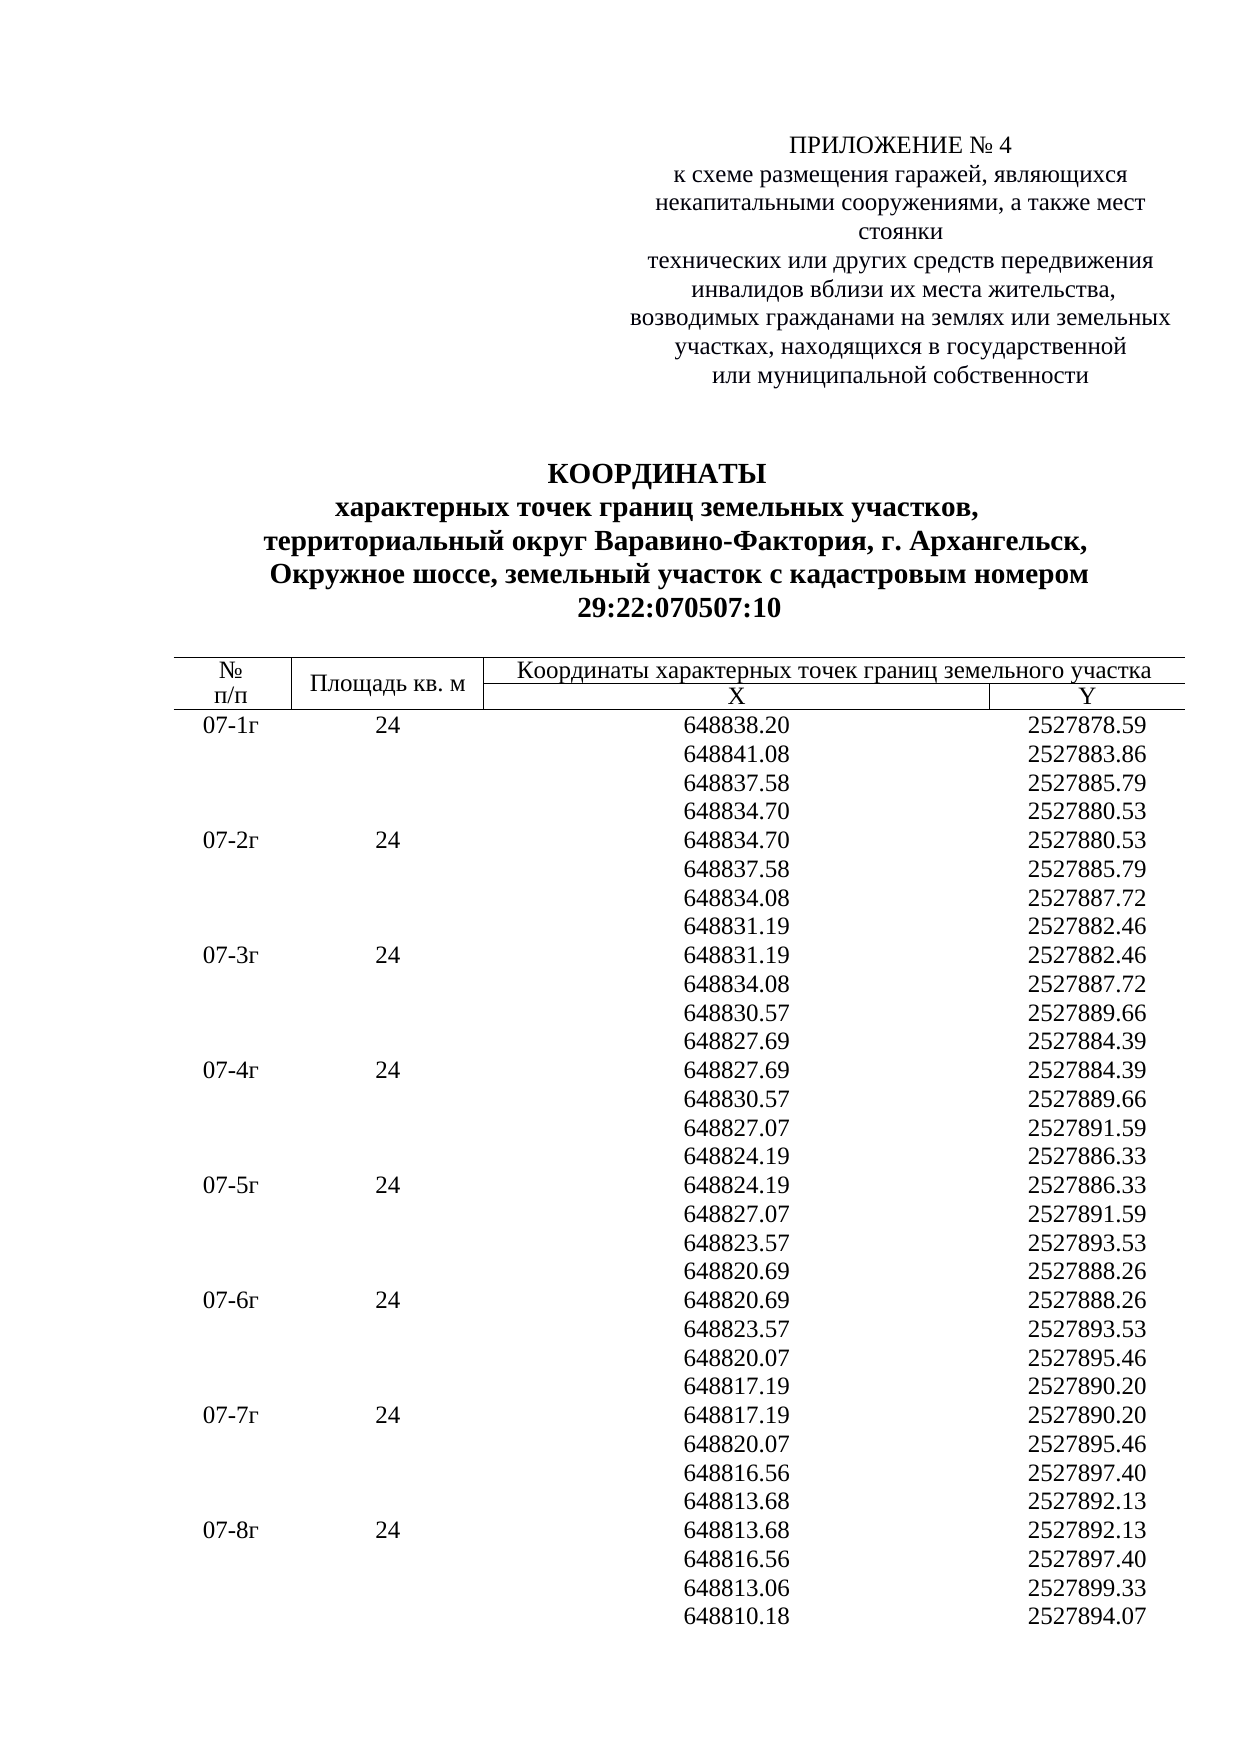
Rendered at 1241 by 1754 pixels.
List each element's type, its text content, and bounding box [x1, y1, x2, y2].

table_cell 648824.19 648827.07 648823.57 648820.69 [484, 1170, 989, 1285]
title инвалидов вблизи их места жительства, [620, 274, 1181, 302]
table_cell 24 [292, 1515, 483, 1630]
text территориальный округ Варавино-Фактория, г. Архангельск, Окружное шоссе, земельный участок с кадастровым номером 29:22:070507:10 [177, 523, 1181, 623]
table_cell 2527890.20 2527895.46 2527897.40 2527892.13 [989, 1400, 1185, 1515]
table_cell 24 [292, 1055, 483, 1170]
table_cell 648820.69 648823.57 648820.07 648817.19 [484, 1285, 989, 1400]
table_cell 07-1г [174, 710, 292, 825]
table_cell 07-4г [174, 1055, 292, 1170]
title технических или других средств передвижения [620, 245, 1181, 274]
table_cell 24 [292, 1400, 483, 1515]
table_cell 2527884.39 2527889.66 2527891.59 2527886.33 [989, 1055, 1185, 1170]
table_cell Y [990, 684, 1185, 709]
title к схеме размещения гаражей, являющихся некапитальными сооружениями, а также мест стоянки [620, 159, 1181, 245]
table_cell 07-3г [174, 940, 292, 1055]
table_cell 24 [292, 710, 483, 825]
table_cell 24 [292, 825, 483, 940]
table_cell X [484, 684, 989, 709]
table_cell 648817.19 648820.07 648816.56 648813.68 [484, 1400, 989, 1515]
table_cell 2527886.33 2527891.59 2527893.53 2527888.26 [989, 1170, 1185, 1285]
table_cell 2527878.59 2527883.86 2527885.79 2527880.53 [989, 710, 1185, 825]
table_cell 07-5г [174, 1170, 292, 1285]
text КООРДИНАТЫ [133, 456, 1181, 489]
table_cell 648838.20 648841.08 648837.58 648834.70 [484, 710, 989, 825]
title возводимых гражданами на землях или земельных участках, находящихся в государственной [620, 302, 1181, 360]
table_cell 07-6г [174, 1285, 292, 1400]
table_header № п/п [174, 658, 291, 709]
table_cell 648831.19 648834.08 648830.57 648827.69 [484, 940, 989, 1055]
table_header Координаты характерных точек границ земельного участка [484, 658, 1185, 683]
text ПРИЛОЖЕНИЕ № 4 [620, 130, 1181, 159]
table_cell 648834.70 648837.58 648834.08 648831.19 [484, 825, 989, 940]
table_cell 07-8г [174, 1515, 292, 1630]
table_cell 24 [292, 1170, 483, 1285]
table_cell 2527880.53 2527885.79 2527887.72 2527882.46 [989, 825, 1185, 940]
table_cell 24 [292, 940, 483, 1055]
table_cell 07-7г [174, 1400, 292, 1515]
table_cell 2527892.13 2527897.40 2527899.33 2527894.07 [989, 1515, 1185, 1630]
text характерных точек границ земельных участков, [133, 489, 1181, 523]
table_cell 2527888.26 2527893.53 2527895.46 2527890.20 [989, 1285, 1185, 1400]
table_cell 2527882.46 2527887.72 2527889.66 2527884.39 [989, 940, 1185, 1055]
table_cell 24 [292, 1285, 483, 1400]
table_cell 07-2г [174, 825, 292, 940]
table_cell 648827.69 648830.57 648827.07 648824.19 [484, 1055, 989, 1170]
title или муниципальной собственности [620, 360, 1181, 389]
table_cell 648813.68 648816.56 648813.06 648810.18 [484, 1515, 989, 1630]
table_header Площадь кв. м [292, 658, 483, 709]
